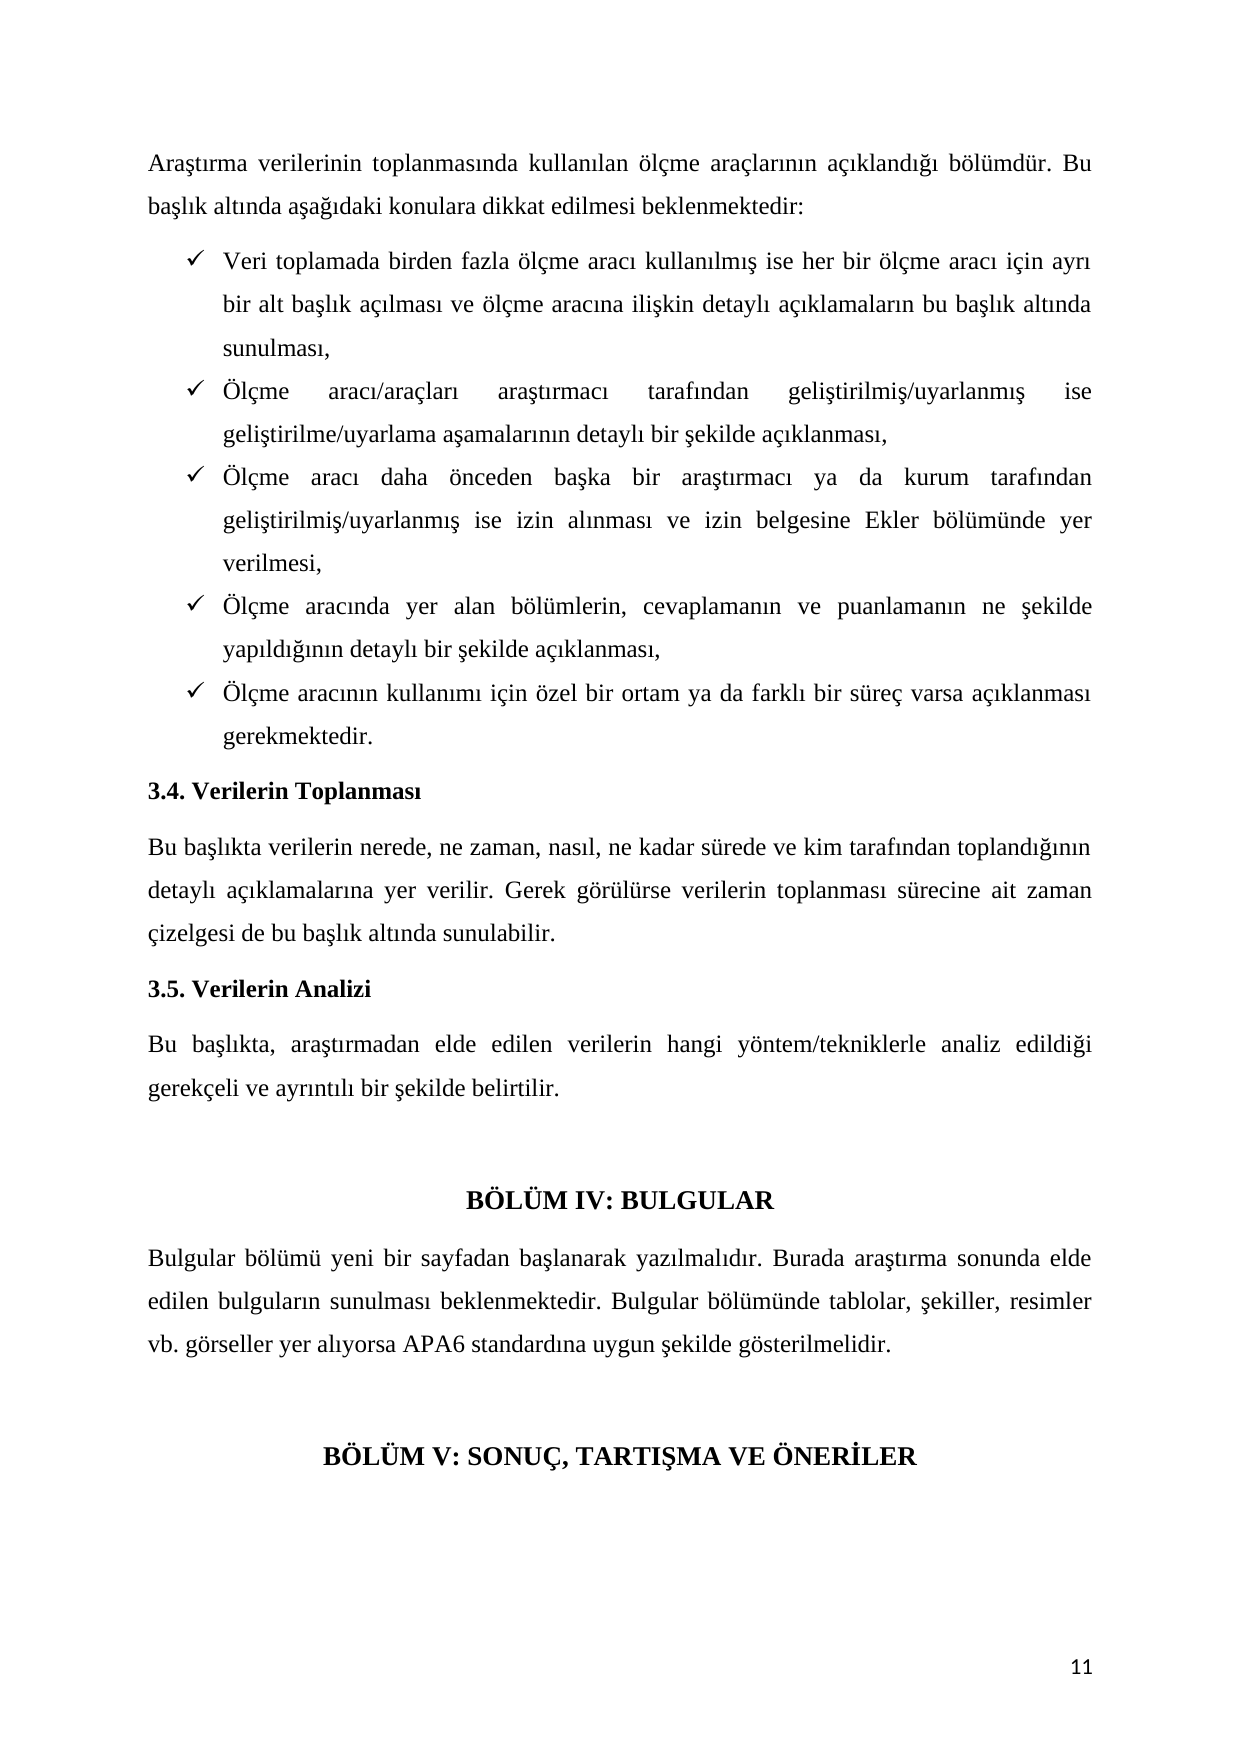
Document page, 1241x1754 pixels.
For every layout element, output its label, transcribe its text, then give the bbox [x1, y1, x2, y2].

text Bulgular bölümü yeni bir sayfadan başlanarak yazılmalıdır. Burada araştırma sonunda elde edilen bulguların sunulması beklenmektedir. Bulgular bölümünde tablolar, şekiller, resimler vb. görseller yer alıyorsa APA6 standardına uygun şekilde gösterilmelidir. [148, 1243, 1093, 1358]
list Ölçme aracı daha önceden başka bir araştırmacı ya da kurum tarafından geliştirilmiş/uyarlanmış ise izin alınması ve izin belgesine Ekler bölümünde yer verilmesi, [185, 462, 1093, 577]
text BÖLÜM V: SONUÇ, TARTIŞMA VE ÖNERİLER [148, 1441, 1093, 1472]
list Veri toplamada birden fazla ölçme aracı kullanılmış ise her bir ölçme aracı için ayrı bir alt başlık açılması ve ölçme aracına ilişkin detaylı açıklamaların bu başlık altında sunulması, [185, 246, 1093, 361]
list Ölçme aracının kullanımı için özel bir ortam ya da farklı bir süreç varsa açıklanması gerekmektedir. [185, 678, 1093, 749]
text Bu başlıkta, araştırmadan elde edilen verilerin hangi yöntem/tekniklerle analiz edildiği gerekçeli ve ayrıntılı bir şekilde belirtilir. [148, 1029, 1093, 1101]
list Ölçme aracında yer alan bölümlerin, cevaplamanın ve puanlamanın ne şekilde yapıldığının detaylı bir şekilde açıklanması, [185, 591, 1093, 663]
list Ölçme aracı/araçları araştırmacı tarafından geliştirilmiş/uyarlanmış ise geliştirilme/uyarlama aşamalarının detaylı bir şekilde açıklanması, [185, 376, 1093, 448]
text BÖLÜM IV: BULGULAR [148, 1184, 1093, 1215]
text 3.4. Verilerin Toplanması [148, 776, 1093, 805]
text 3.5. Verilerin Analizi [148, 974, 1093, 1003]
text Araştırma verilerinin toplanmasında kullanılan ölçme araçlarının açıklandığı bölümdür. Bu başlık altında aşağıdaki konulara dikkat edilmesi beklenmektedir: [148, 148, 1093, 219]
text Bu başlıkta verilerin nerede, ne zaman, nasıl, ne kadar sürede ve kim tarafından toplandığının detaylı açıklamalarına yer verilir. Gerek görülürse verilerin toplanması sürecine ait zaman çizelgesi de bu başlık altında sunulabilir. [148, 832, 1093, 947]
